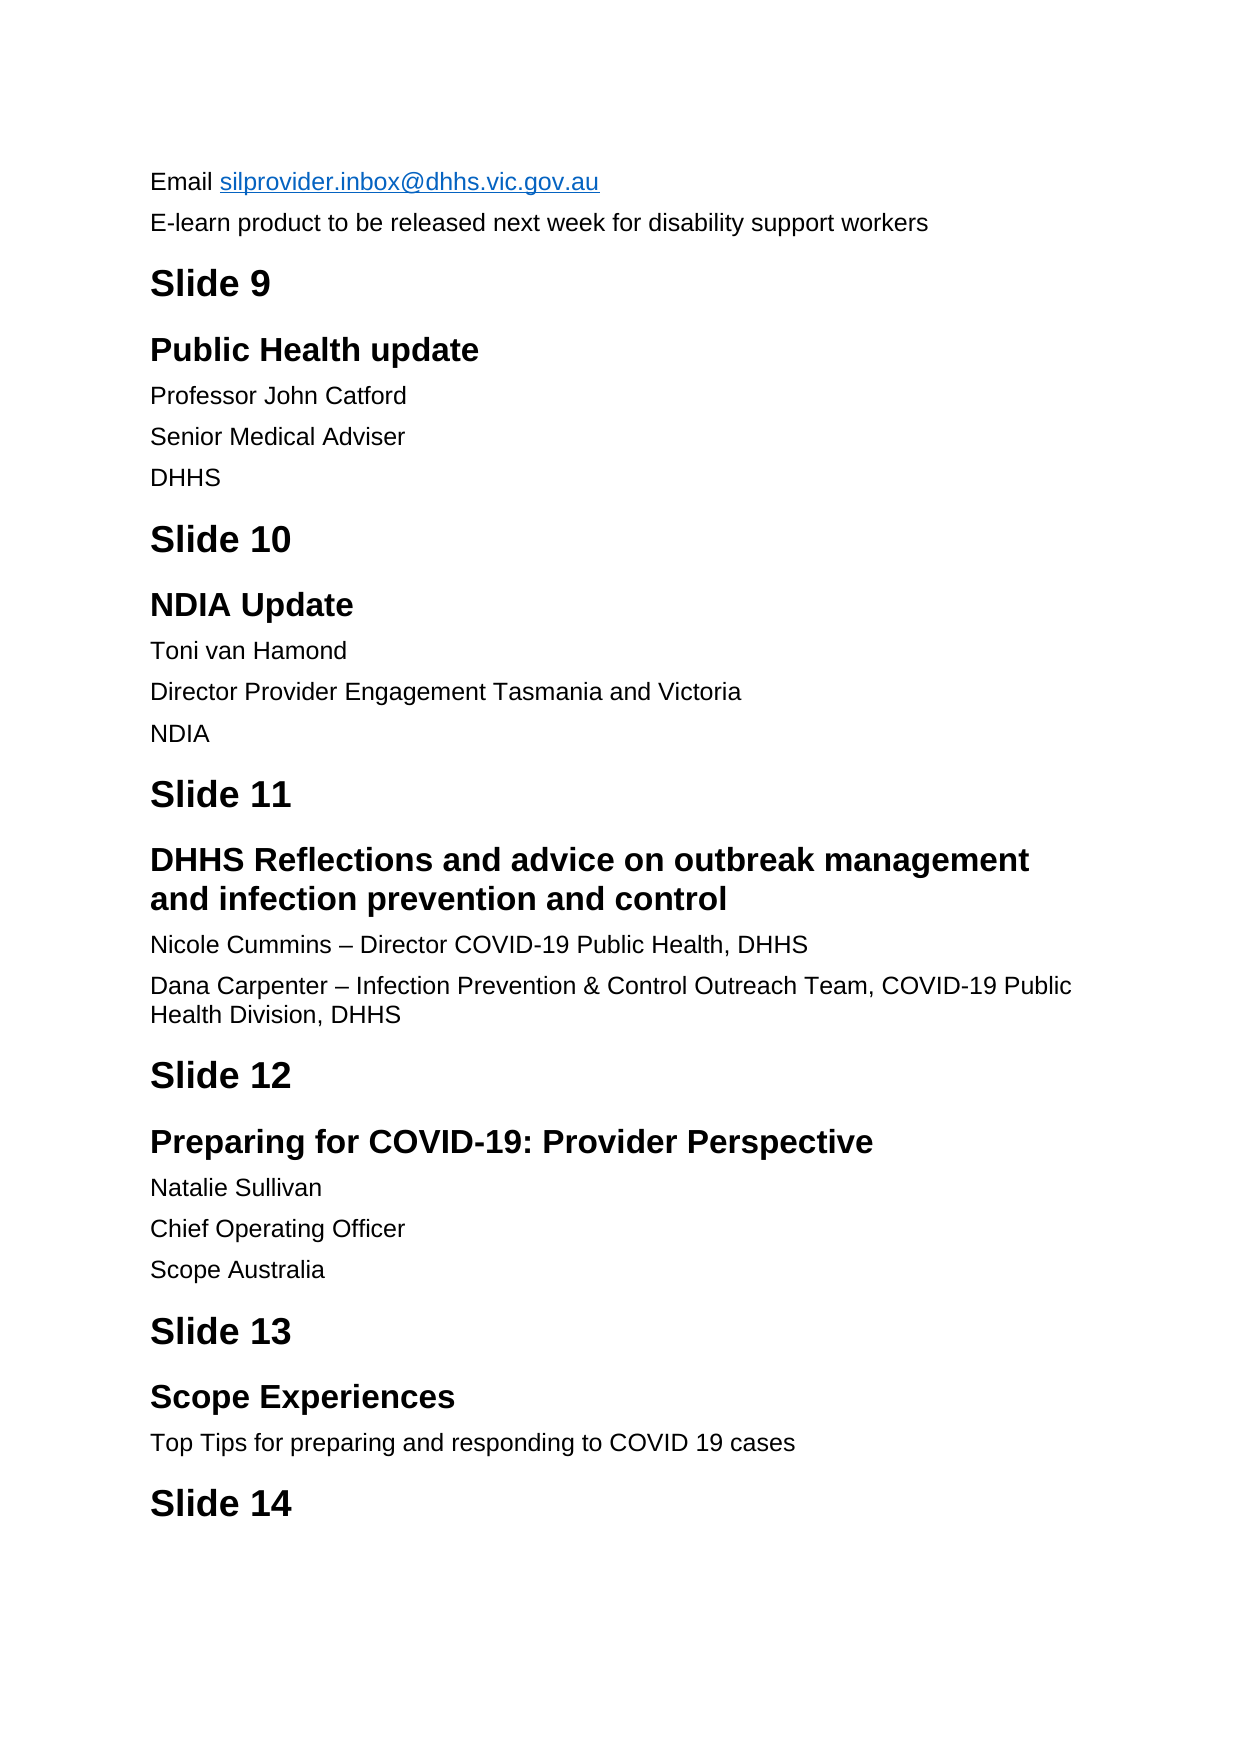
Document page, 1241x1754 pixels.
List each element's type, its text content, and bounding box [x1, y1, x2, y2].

text DHHS [150, 463, 1090, 492]
text NDIA [150, 718, 1090, 747]
text Nicole Cummins – Director COVID-19 Public Health, DHHS [150, 930, 1090, 958]
text Toni van Hamond [150, 636, 1090, 665]
subtitle Slide 13 [150, 1309, 1090, 1352]
subtitle Slide 11 [150, 772, 1090, 815]
text Dana Carpenter – Infection Prevention & Control Outreach Team, COVID-19 Public Health Division, DHHS [150, 971, 1090, 1028]
subtitle Slide 10 [150, 517, 1090, 560]
subtitle Scope Experiences [150, 1377, 1090, 1415]
text E-learn product to be released next week for disability support workers [150, 208, 1090, 237]
text Natalie Sullivan [150, 1173, 1090, 1201]
text Email silprovider.inbox@dhhs.vic.gov.au [150, 167, 1090, 195]
subtitle Slide 12 [150, 1053, 1090, 1097]
text Top Tips for preparing and responding to COVID 19 cases [150, 1428, 1090, 1457]
subtitle DHHS Reflections and advice on outbreak management and infection prevention and control [150, 840, 1090, 917]
text Scope Australia [150, 1255, 1090, 1284]
subtitle Public Health update [150, 330, 1090, 368]
text Director Provider Engagement Tasmania and Victoria [150, 677, 1090, 706]
subtitle Slide 14 [150, 1482, 1090, 1525]
text Senior Medical Adviser [150, 422, 1090, 451]
text Professor John Catford [150, 381, 1090, 409]
text Chief Operating Officer [150, 1214, 1090, 1243]
subtitle Slide 9 [150, 262, 1090, 305]
subtitle Preparing for COVID-19: Provider Perspective [150, 1122, 1090, 1160]
subtitle NDIA Update [150, 585, 1090, 623]
